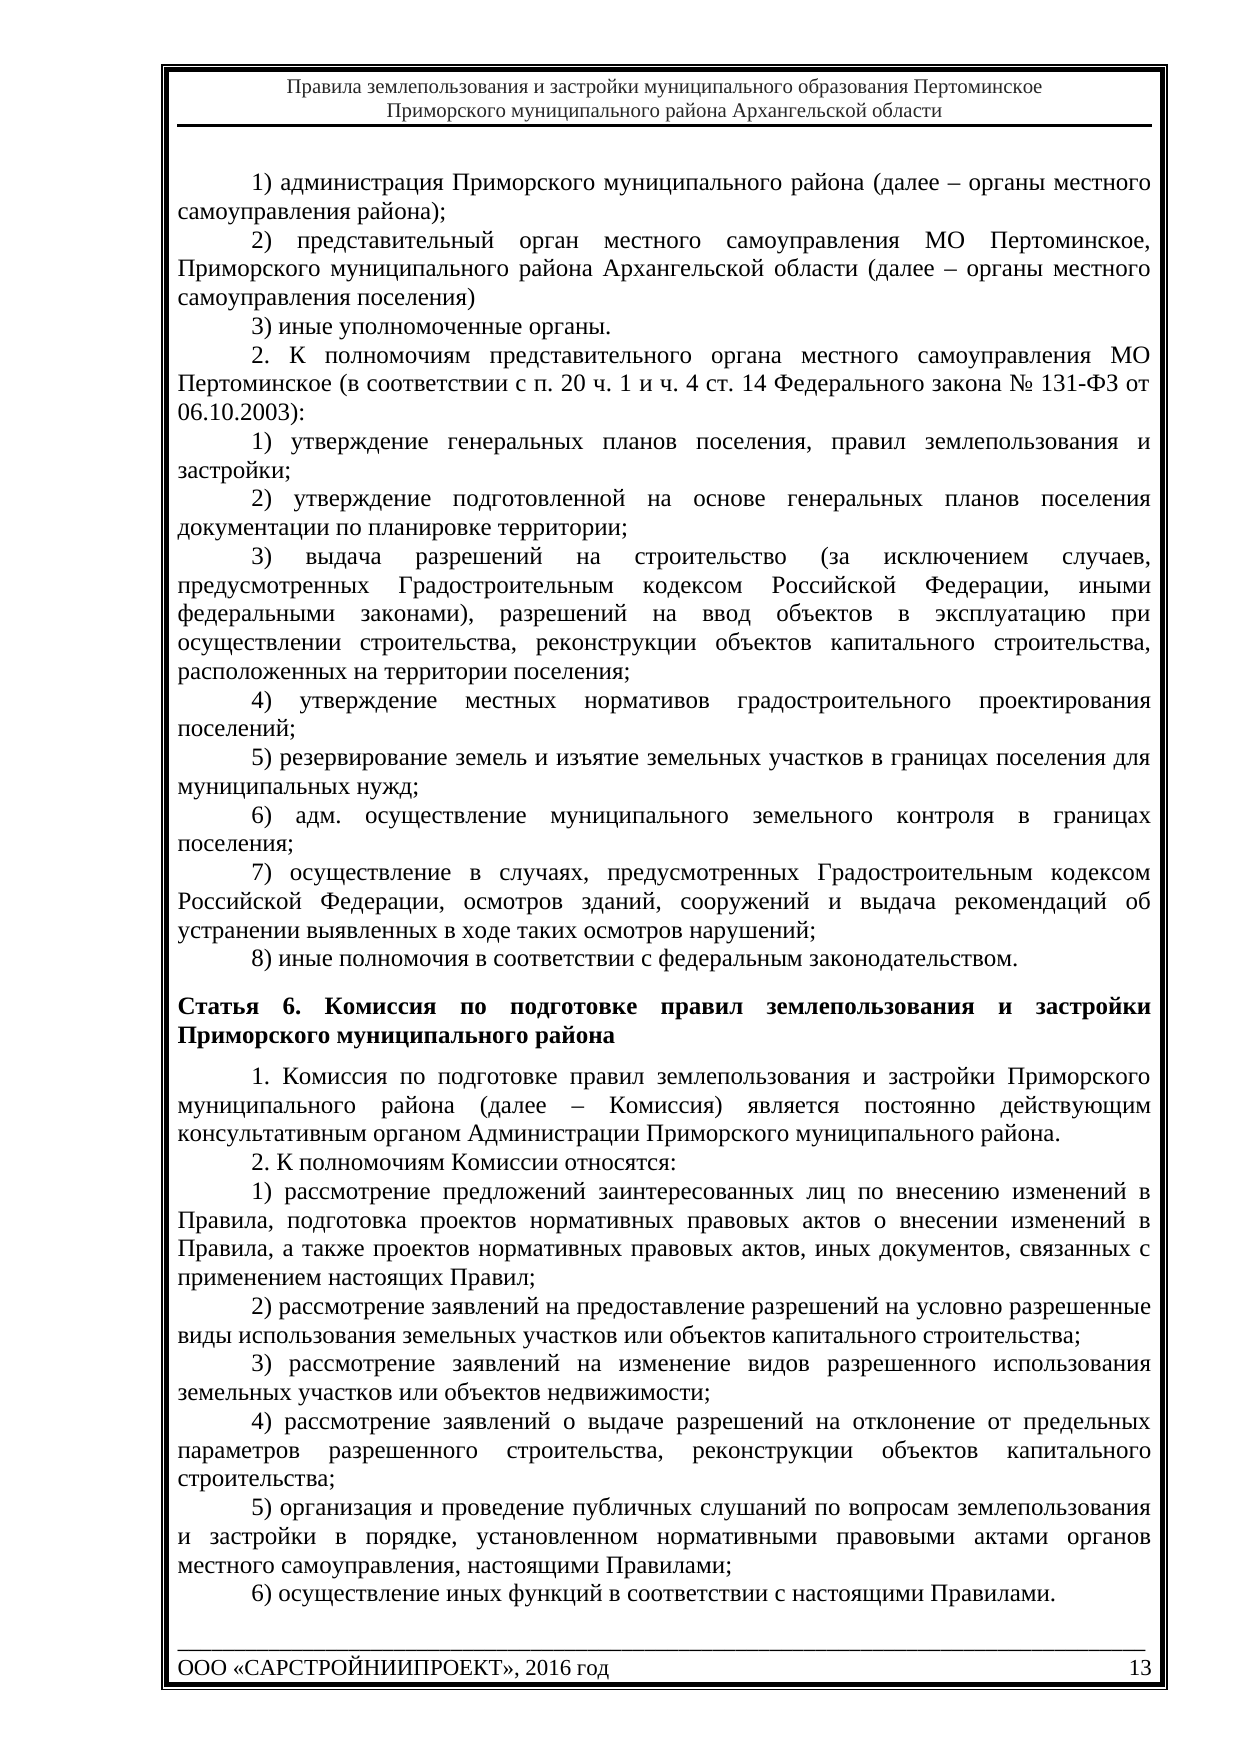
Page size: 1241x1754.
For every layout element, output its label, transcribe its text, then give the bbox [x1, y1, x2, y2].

text 5) резервирование земель и изъятие земельных участков в границах поселения для муниципальных нужд; [177, 742, 1152, 800]
text 3) иные уполномоченные органы. [177, 311, 1152, 340]
text 4) рассмотрение заявлений о выдаче разрешений на отклонение от предельных параметров разрешенного строительства, реконструкции объектов капитального строительства; [177, 1406, 1152, 1492]
text 5) организация и проведение публичных слушаний по вопросам землепользования и застройки в порядке, установленном нормативными правовыми актами органов местного самоуправления, настоящими Правилами; [177, 1492, 1152, 1578]
text 1. Комиссия по подготовке правил землепользования и застройки Приморского муниципального района (далее – Комиссия) является постоянно действующим консультативным органом Администрации Приморского муниципального района. [177, 1061, 1152, 1147]
text 2) рассмотрение заявлений на предоставление разрешений на условно разрешенные виды использования земельных участков или объектов капитального строительства; [177, 1291, 1152, 1348]
text 3) рассмотрение заявлений на изменение видов разрешенного использования земельных участков или объектов недвижимости; [177, 1348, 1152, 1406]
text 1) рассмотрение предложений заинтересованных лиц по внесению изменений в Правила, подготовка проектов нормативных правовых актов о внесении изменений в Правила, а также проектов нормативных правовых актов, иных документов, связанных с применением настоящих Правил; [177, 1176, 1152, 1291]
text 2. К полномочиям Комиссии относятся: [177, 1147, 1152, 1176]
subtitle Статья 6. Комиссия по подготовке правил землепользования и застройки Приморского муниципального района [177, 991, 1152, 1048]
text 2. К полномочиям представительного органа местного самоуправления МО Пертоминское (в соответствии с п. 20 ч. 1 и ч. 4 ст. 14 Федерального закона № 131-ФЗ от 06.10.2003): [177, 340, 1152, 426]
text 2) утверждение подготовленной на основе генеральных планов поселения документации по планировке территории; [177, 483, 1152, 541]
text 6) адм. осуществление муниципального земельного контроля в границах поселения; [177, 800, 1152, 857]
text 2) представительный орган местного самоуправления МО Пертоминское, Приморского муниципального района Архангельской области (далее – органы местного самоуправления поселения) [177, 225, 1152, 311]
text 3) выдача разрешений на строительство (за исключением случаев, предусмотренных Градостроительным кодексом Российской Федерации, иными федеральными законами), разрешений на ввод объектов в эксплуатацию при осуществлении строительства, реконструкции объектов капитального строительства, расположенных на территории поселения; [177, 541, 1152, 685]
text 8) иные полномочия в соответствии с федеральным законодательством. [177, 943, 1152, 972]
text 1) администрация Приморского муниципального района (далее – органы местного самоуправления района); [177, 167, 1152, 225]
text 1) утверждение генеральных планов поселения, правил землепользования и застройки; [177, 426, 1152, 483]
text 4) утверждение местных нормативов градостроительного проектирования поселений; [177, 685, 1152, 742]
text 7) осуществление в случаях, предусмотренных Градостроительным кодексом Российской Федерации, осмотров зданий, сооружений и выдача рекомендаций об устранении выявленных в ходе таких осмотров нарушений; [177, 857, 1152, 943]
text 6) осуществление иных функций в соответствии с настоящими Правилами. [177, 1578, 1152, 1607]
